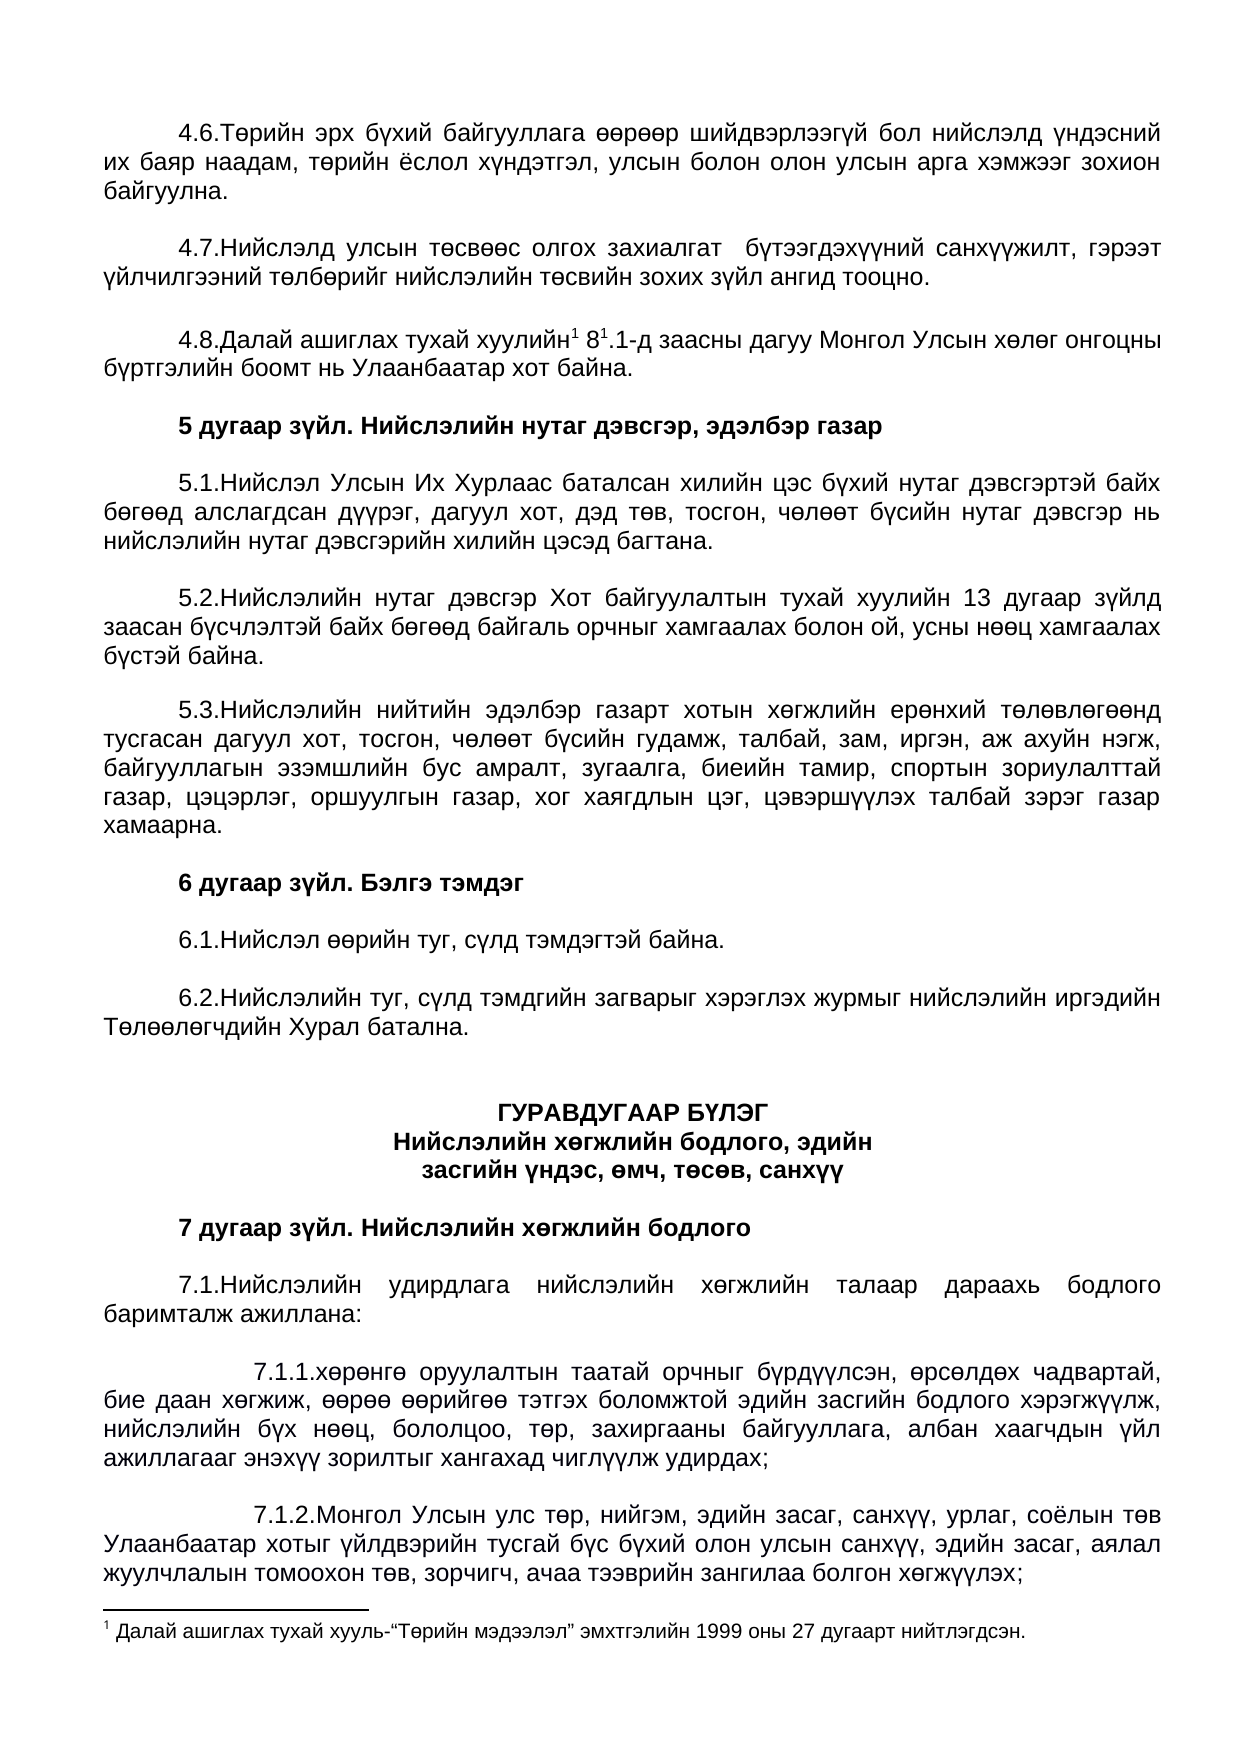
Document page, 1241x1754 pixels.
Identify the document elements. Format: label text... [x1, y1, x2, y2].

text 4.6.Төрийн эрх бүхий байгууллага өөрөөр шийдвэрлээгүй бол нийслэлд үндэсний их баяр наадам, төрийн ёслол хүндэтгэл, улсын болон олон улсын арга хэмжээг зохион байгуулна. [103, 118, 1162, 204]
text 6.2.Нийслэлийн туг, сүлд тэмдгийн загварыг хэрэглэх журмыг нийслэлийн иргэдийн Төлөөлөгчдийн Хурал батална. [103, 983, 1162, 1040]
text 7.1.Нийслэлийн удирдлага нийслэлийн хөгжлийн талаар дараахь бодлого баримталж ажиллана: [103, 1270, 1162, 1328]
text 5.2.Нийслэлийн нутаг дэвсгэр Хот байгуулалтын тухай хуулийн 13 дугаар зүйлд заасан бүсчлэлтэй байх бөгөөд байгаль орчныг хамгаалах болон ой, усны нөөц хамгаалах бүстэй байна. [103, 583, 1162, 670]
subtitle 6 дугаар зүйл. Бэлгэ тэмдэг [178, 868, 1162, 896]
text 7.1.2.Монгол Улсын улс төр, нийгэм, эдийн засаг, санхүү, урлаг, соёлын төв Улаанбаатар хотыг үйлдвэрийн тусгай бүс бүхий олон улсын санхүү, эдийн засаг, аялал жуулчлалын томоохон төв, зорчигч, ачаа тээврийн зангилаа болгон хөгжүүлэх; [103, 1500, 1162, 1586]
text 6.1.Нийслэл өөрийн туг, сүлд тэмдэгтэй байна. [103, 925, 1162, 954]
text 5.1.Нийслэл Улсын Их Хурлаас баталсан хилийн цэс бүхий нутаг дэвсгэртэй байх бөгөөд алслагдсан дүүрэг, дагуул хот, дэд төв, тосгон, чөлөөт бүсийн нутаг дэвсгэр нь нийслэлийн нутаг дэвсгэрийн хилийн цэсэд багтана. [103, 468, 1162, 555]
text ГУРАВДУГААР БҮЛЭГ [103, 1098, 1162, 1126]
text Нийслэлийн хөгжлийн бодлого, эдийн [103, 1126, 1162, 1155]
text 5.3.Нийслэлийн нийтийн эдэлбэр газарт хотын хөгжлийн ерөнхий төлөвлөгөөнд тусгасан дагуул хот, тосгон, чөлөөт бүсийн гудамж, талбай, зам, иргэн, аж ахуйн нэгж, байгууллагын эзэмшлийн бус амралт, зугаалга, биеийн тамир, спортын зориулалттай газар, цэцэрлэг, оршуулгын газар, хог хаягдлын цэг, цэвэршүүлэх талбай зэрэг газар хамаарна. [103, 695, 1162, 839]
text засгийн үндэс, өмч, төсөв, санхүү [103, 1155, 1162, 1184]
text 4.8.Далай ашиглах тухай хуулийн 81.1-д заасны дагуу Монгол Улсын хөлөг онгоцны бүртгэлийн боомт нь Улаанбаатар хот байна. [103, 325, 1162, 382]
text 7.1.1.хөрөнгө оруулалтын таатай орчныг бүрдүүлсэн, өрсөлдөх чадвартай, бие даан хөгжиж, өөрөө өөрийгөө тэтгэх боломжтой эдийн засгийн бодлого хэрэгжүүлж, нийслэлийн бүх нөөц, бололцоо, төр, захиргааны байгууллага, албан хаагчдын үйл ажиллагааг энэхүү зорилтыг хангахад чиглүүлж удирдах; [103, 1356, 1162, 1471]
text 4.7.Нийслэлд улсын төсвөөс олгох захиалгат бүтээгдэхүүний санхүүжилт, гэрээт үйлчилгээний төлбөрийг нийслэлийн төсвийн зохих зүйл ангид тооцно. [103, 233, 1162, 291]
text 7 дугаар зүйл. Нийслэлийн хөгжлийн бодлого [103, 1213, 1162, 1241]
subtitle 5 дугаар зүйл. Нийслэлийн нутаг дэвсгэр, эдэлбэр газар [178, 411, 1162, 440]
